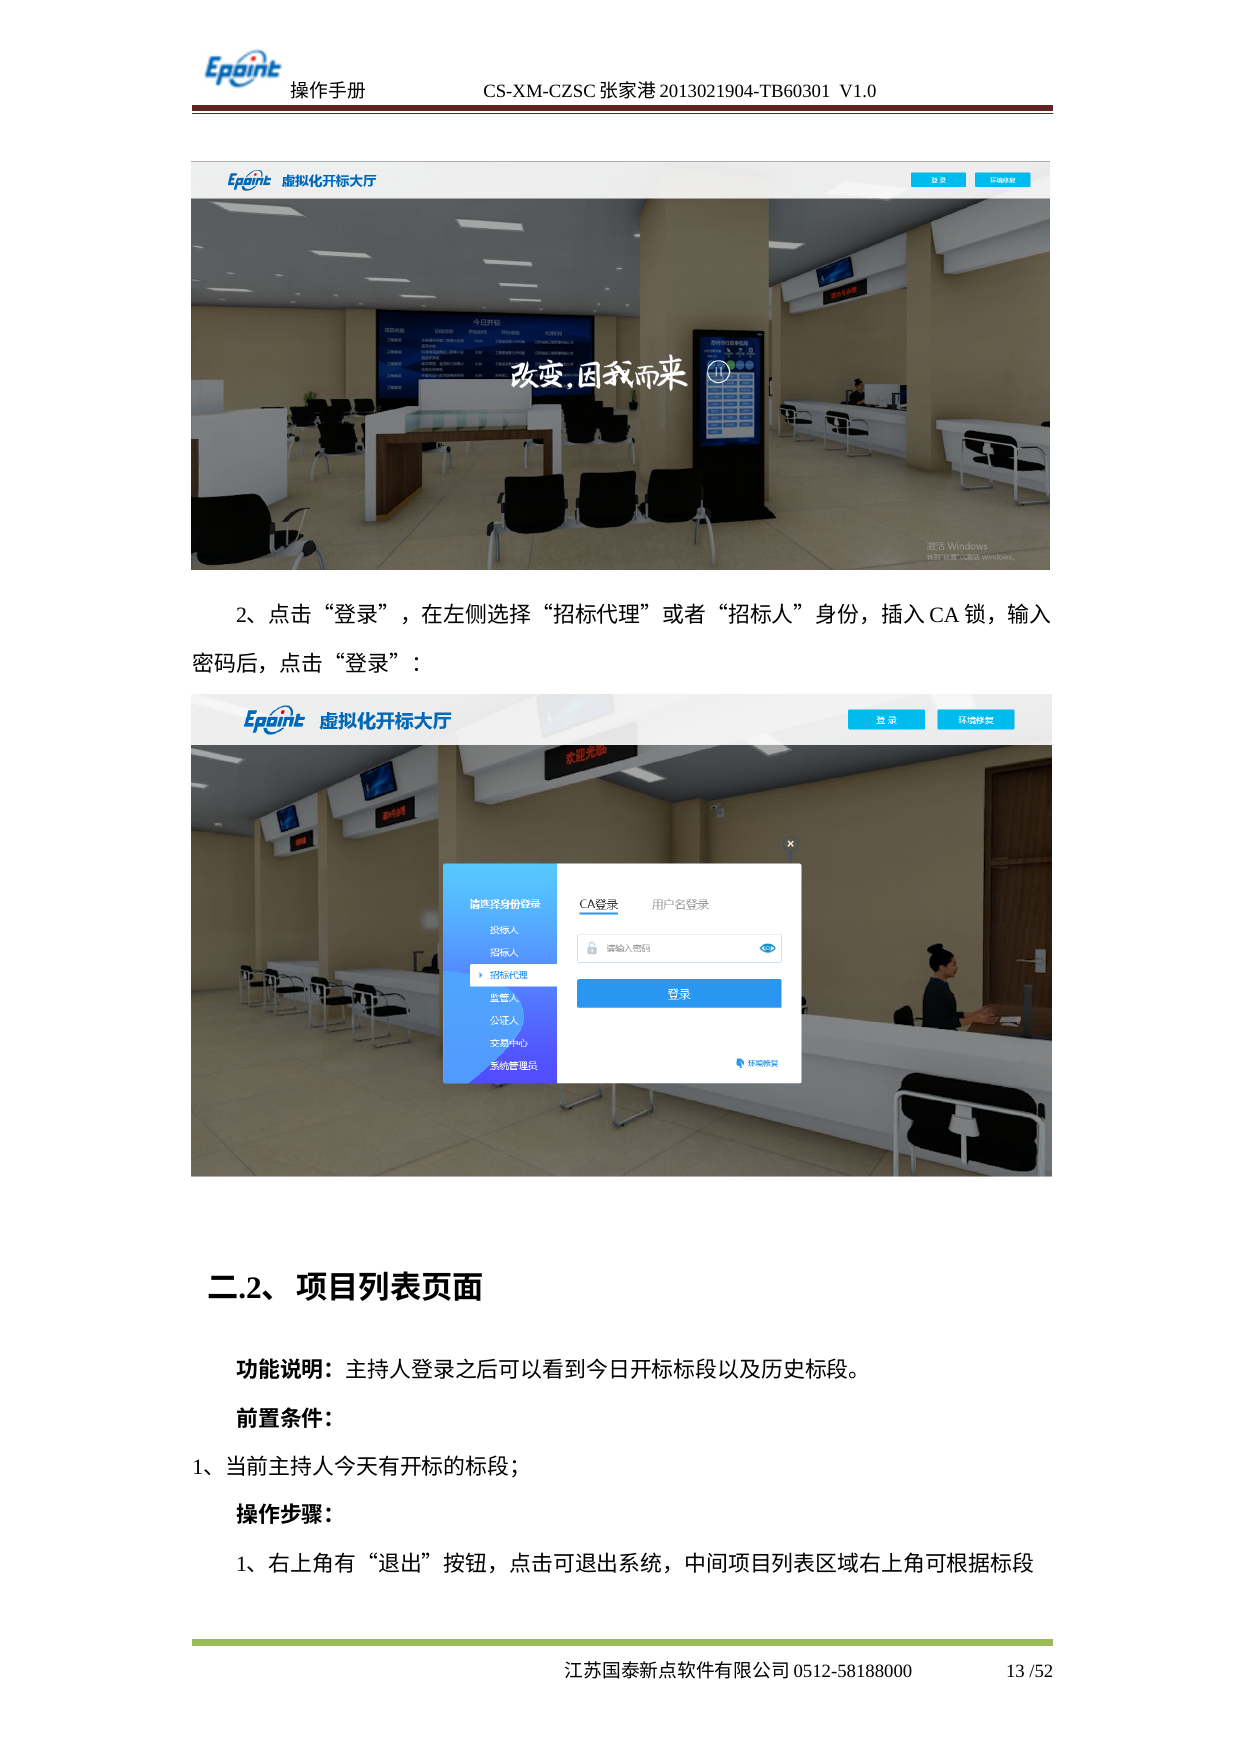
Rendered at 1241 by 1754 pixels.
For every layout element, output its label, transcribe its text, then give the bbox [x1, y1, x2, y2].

text 操作步骤： [192, 1497, 1053, 1529]
picture [191, 161, 1050, 570]
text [192, 1545, 1053, 1578]
text 前置条件： [192, 1400, 1053, 1433]
subtitle 项目列表页面 [207, 1252, 1053, 1317]
list 当前主持人今天有开标的标段； [192, 1449, 1053, 1481]
text 2、点击“登录”，在左侧选择“招标代理”或者“招标人”身份，插入CA锁，输入密码后，点击“登录”： [192, 597, 1053, 678]
text 功能说明：主持人登录之后可以看到今日开标标段以及历史标段。 [192, 1352, 1053, 1384]
picture [191, 694, 1052, 1177]
picture [191, 47, 291, 98]
